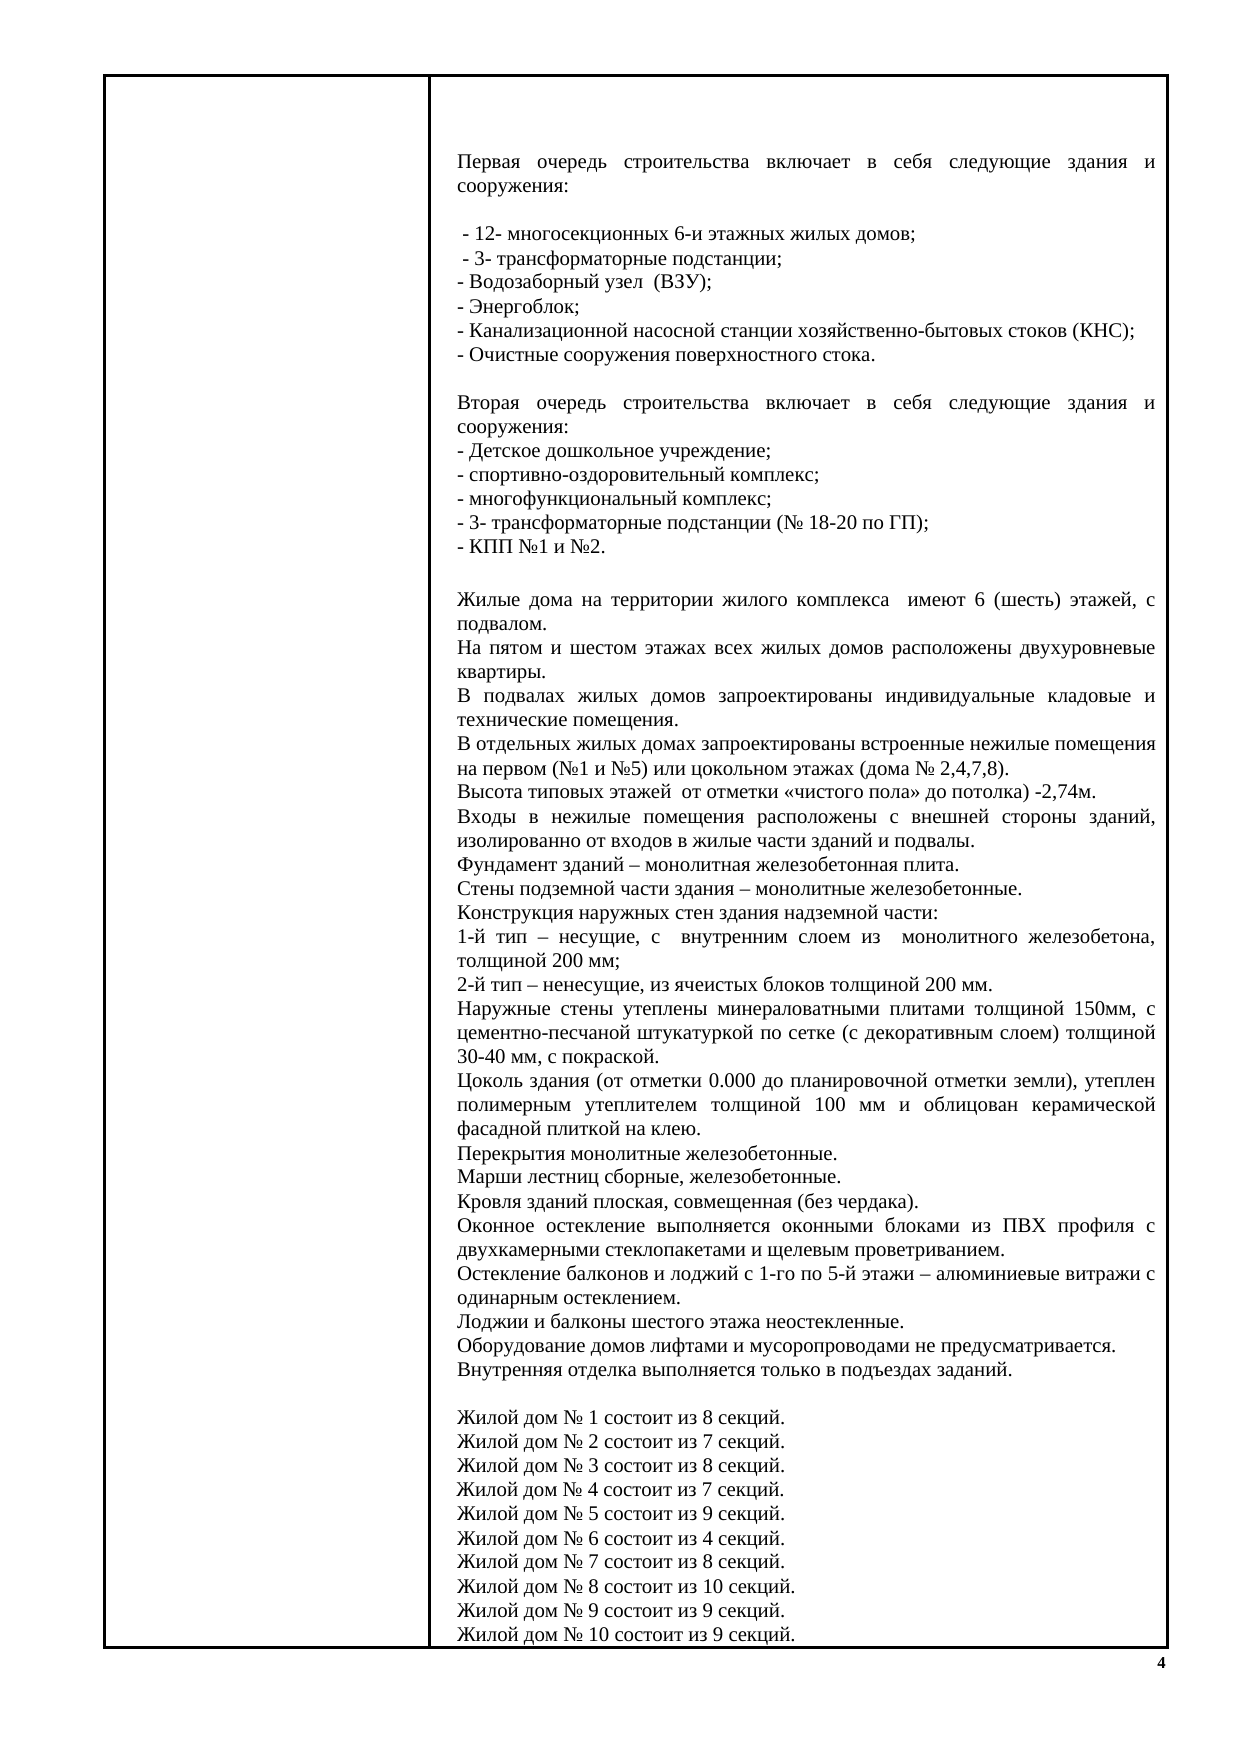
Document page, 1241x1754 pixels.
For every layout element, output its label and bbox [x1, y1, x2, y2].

table_cell [106, 77, 428, 1646]
table_cell [431, 77, 1166, 1646]
